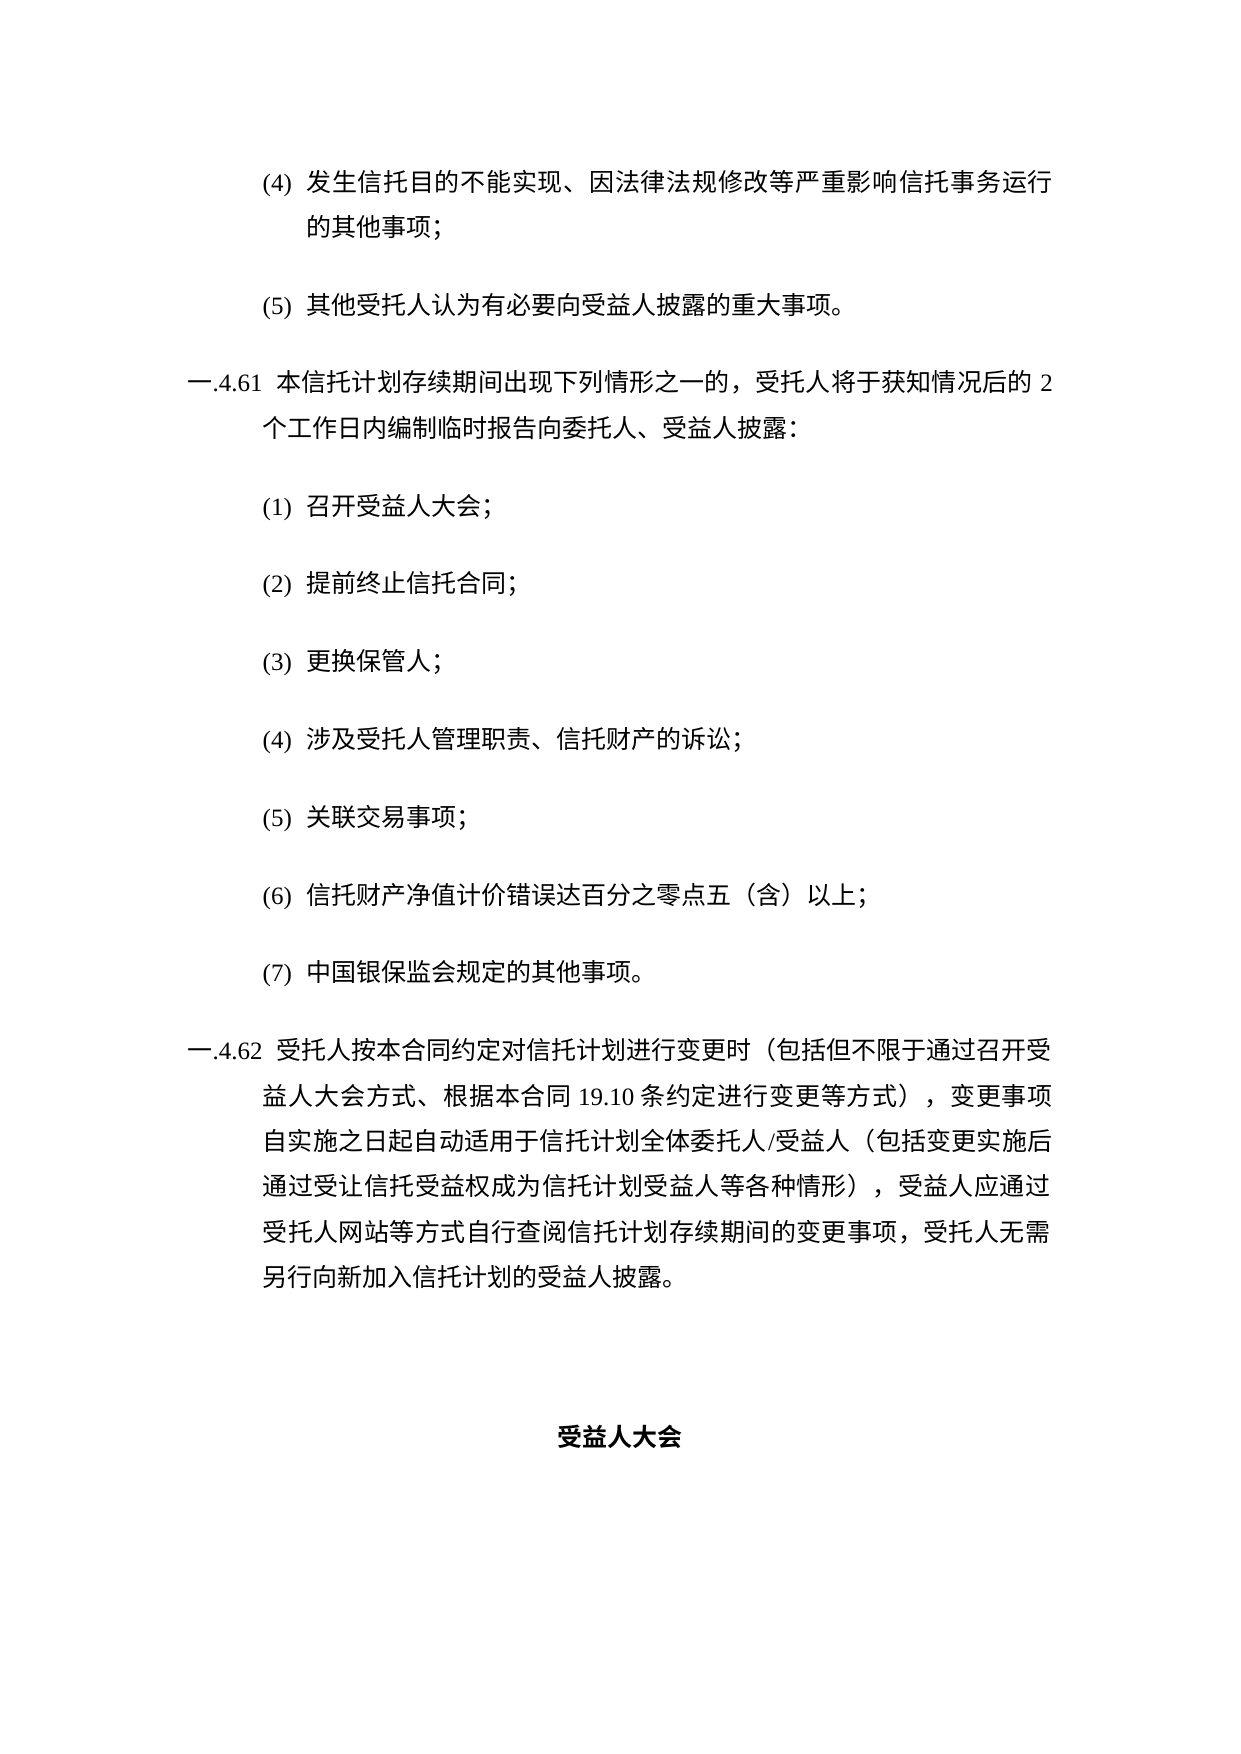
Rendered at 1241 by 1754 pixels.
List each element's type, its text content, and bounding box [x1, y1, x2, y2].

list 受托人按本合同约定对信托计划进行变更时（包括但不限于通过召开受益人大会方式、根据本合同19.10条约定进行变更等方式），变更事项自实施之日起自动适用于信托计划全体委托人/受益人（包括变更实施后通过受让信托受益权成为信托计划受益人等各种情形），受益人应通过受托人网站等方式自行查阅信托计划存续期间的变更事项，受托人无需另行向新加入信托计划的受益人披露。 [187, 1031, 1053, 1293]
list 涉及受托人管理职责、信托财产的诉讼； [262, 719, 1053, 756]
list 更换保管人； [262, 642, 1053, 678]
list 本信托计划存续期间出现下列情形之一的，受托人将于获知情况后的2个工作日内编制临时报告向委托人、受益人披露： [187, 363, 1053, 444]
list 其他受托人认为有必要向受益人披露的重大事项。 [262, 285, 1053, 321]
subtitle 受益人大会 [187, 1403, 1053, 1468]
list 中国银保监会规定的其他事项。 [262, 953, 1053, 989]
list 发生信托目的不能实现、因法律法规修改等严重影响信托事务运行的其他事项； [262, 162, 1053, 243]
list 关联交易事项； [262, 797, 1053, 833]
list 提前终止信托合同； [262, 564, 1053, 600]
list 信托财产净值计价错误达百分之零点五（含）以上； [262, 875, 1053, 911]
list 召开受益人大会； [262, 486, 1053, 522]
